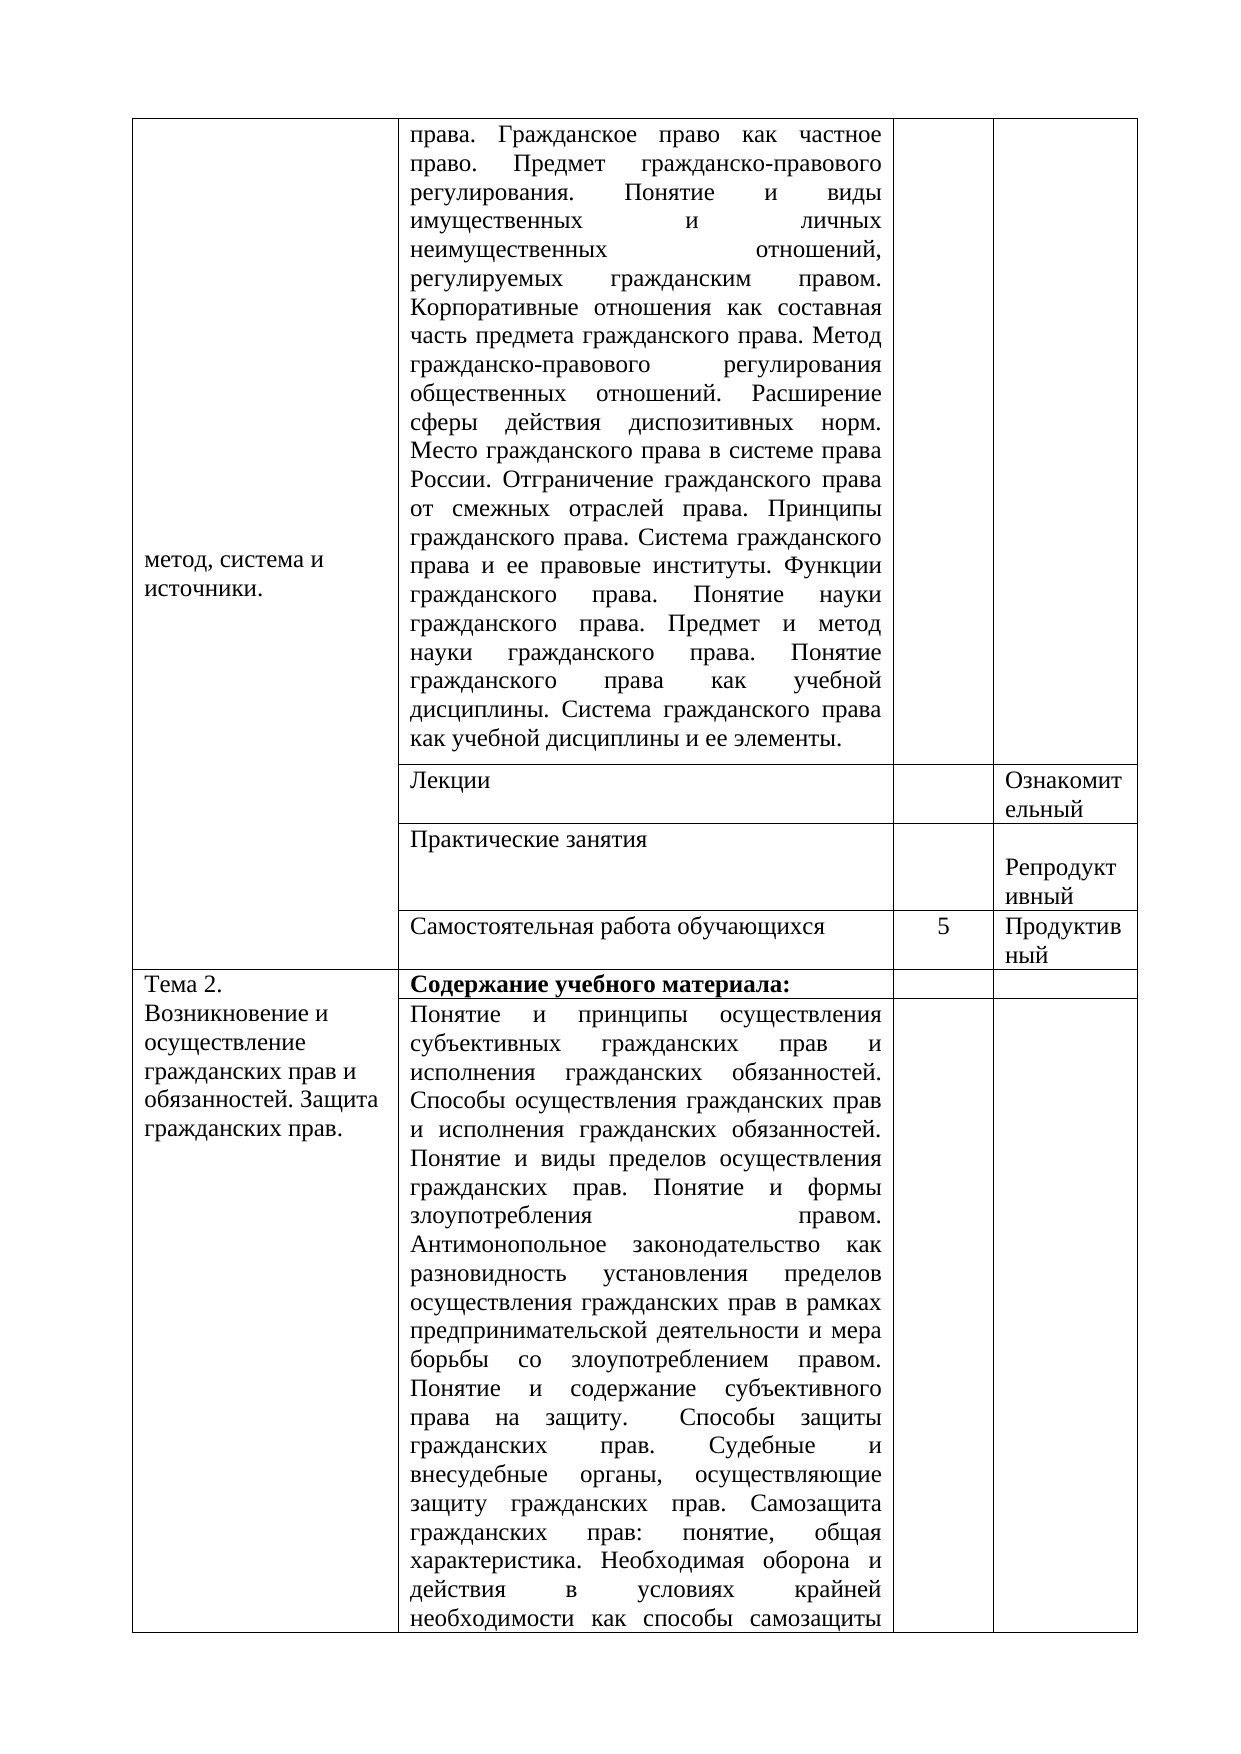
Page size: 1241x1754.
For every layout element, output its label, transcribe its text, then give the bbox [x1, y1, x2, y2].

table_cell [894, 765, 993, 823]
table_cell Самостоятельная работа обучающихся [399, 911, 893, 968]
table_cell Ознакомительный [994, 765, 1137, 823]
table_cell Содержание учебного материала: [399, 970, 893, 998]
table_cell Продуктивный [994, 911, 1137, 968]
table_cell Лекции [399, 765, 893, 823]
table_cell Практические занятия [399, 824, 893, 910]
table_cell [894, 999, 993, 1632]
table_cell Тема 2. Возникновение и осуществление гражданских прав и обязанностей. Защита гражданских прав. [133, 970, 398, 1632]
table_cell 5 [894, 911, 993, 968]
table_cell [894, 824, 993, 910]
table_cell Репродуктивный [994, 824, 1137, 910]
table_cell [994, 970, 1137, 998]
table_cell [994, 119, 1137, 764]
table_cell [994, 999, 1137, 1632]
table_cell [894, 119, 993, 764]
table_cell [399, 999, 893, 1632]
table_cell [894, 970, 993, 998]
